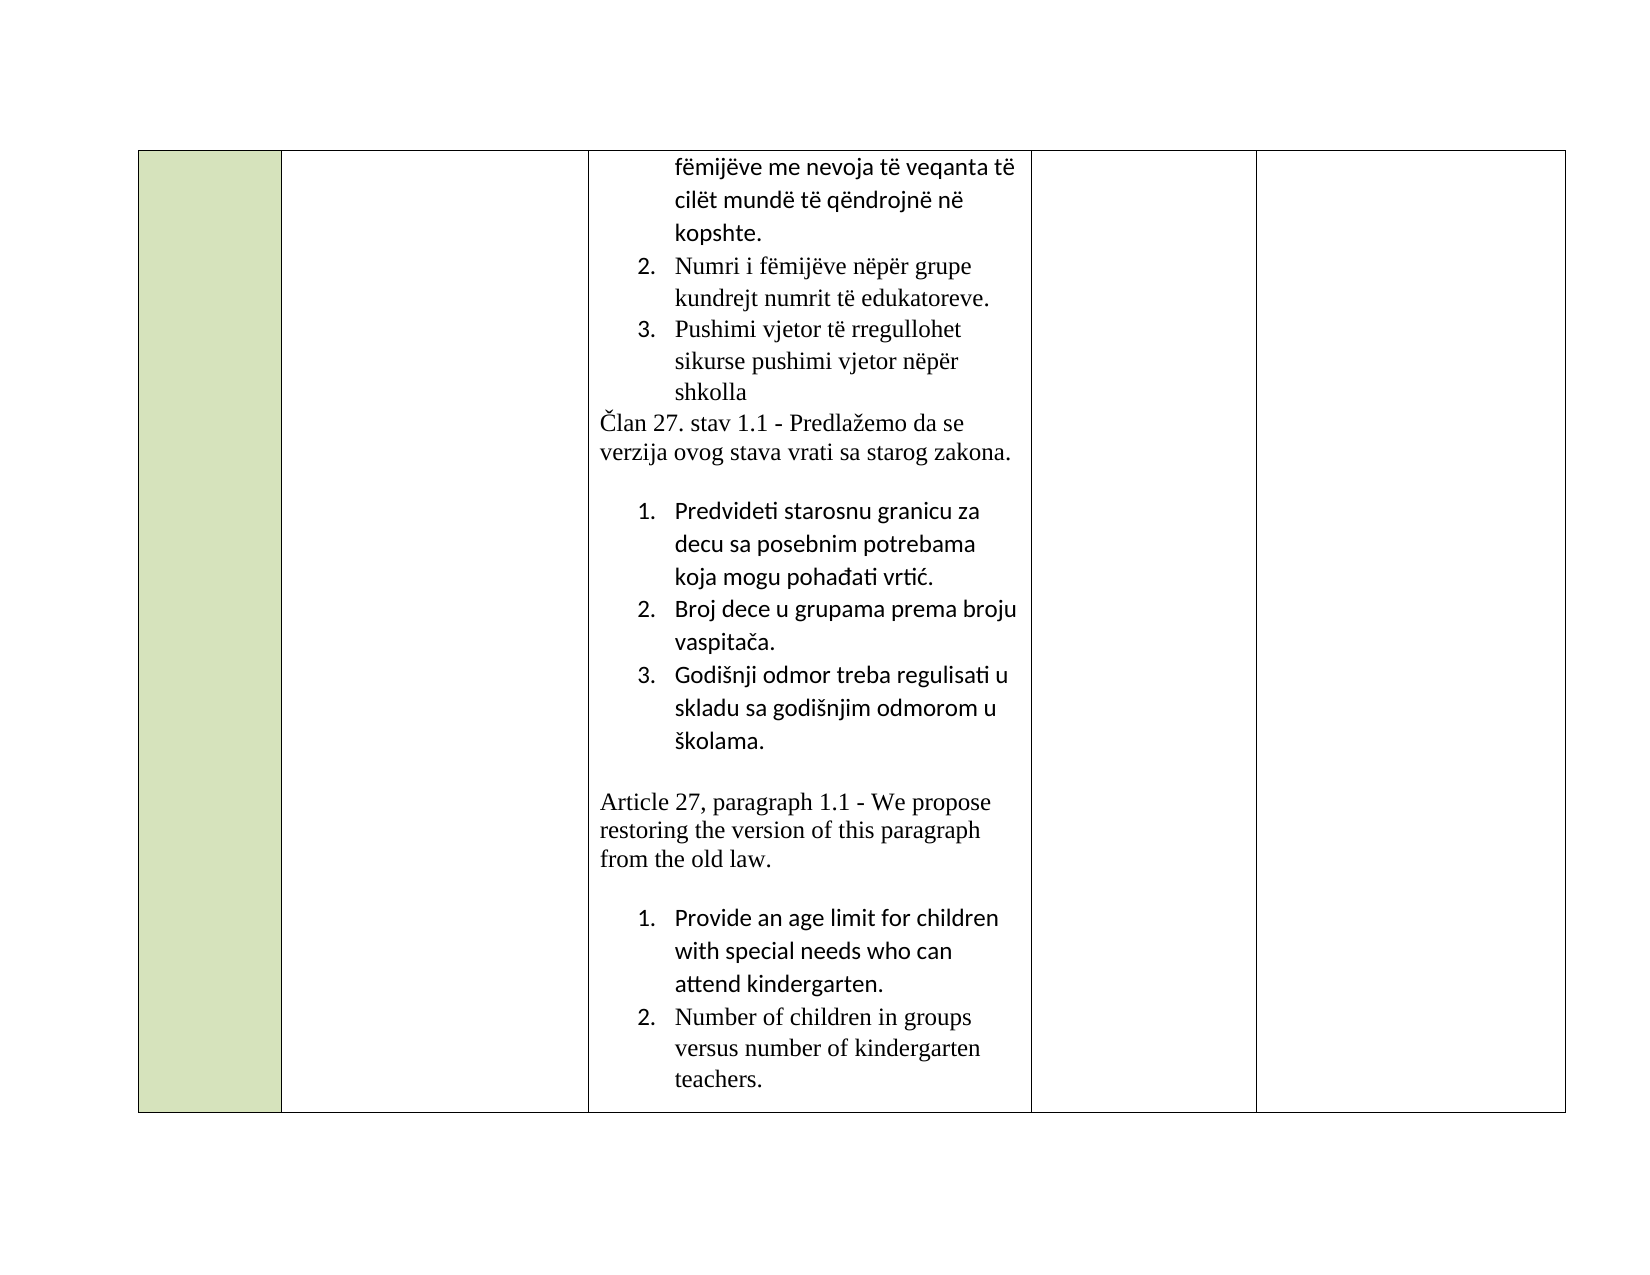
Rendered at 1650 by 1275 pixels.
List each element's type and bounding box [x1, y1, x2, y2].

table_cell [1032, 151, 1256, 1112]
table_cell [589, 151, 1031, 1112]
table_cell [1257, 151, 1565, 1112]
table_cell [282, 151, 588, 1112]
table_cell [139, 151, 281, 1112]
